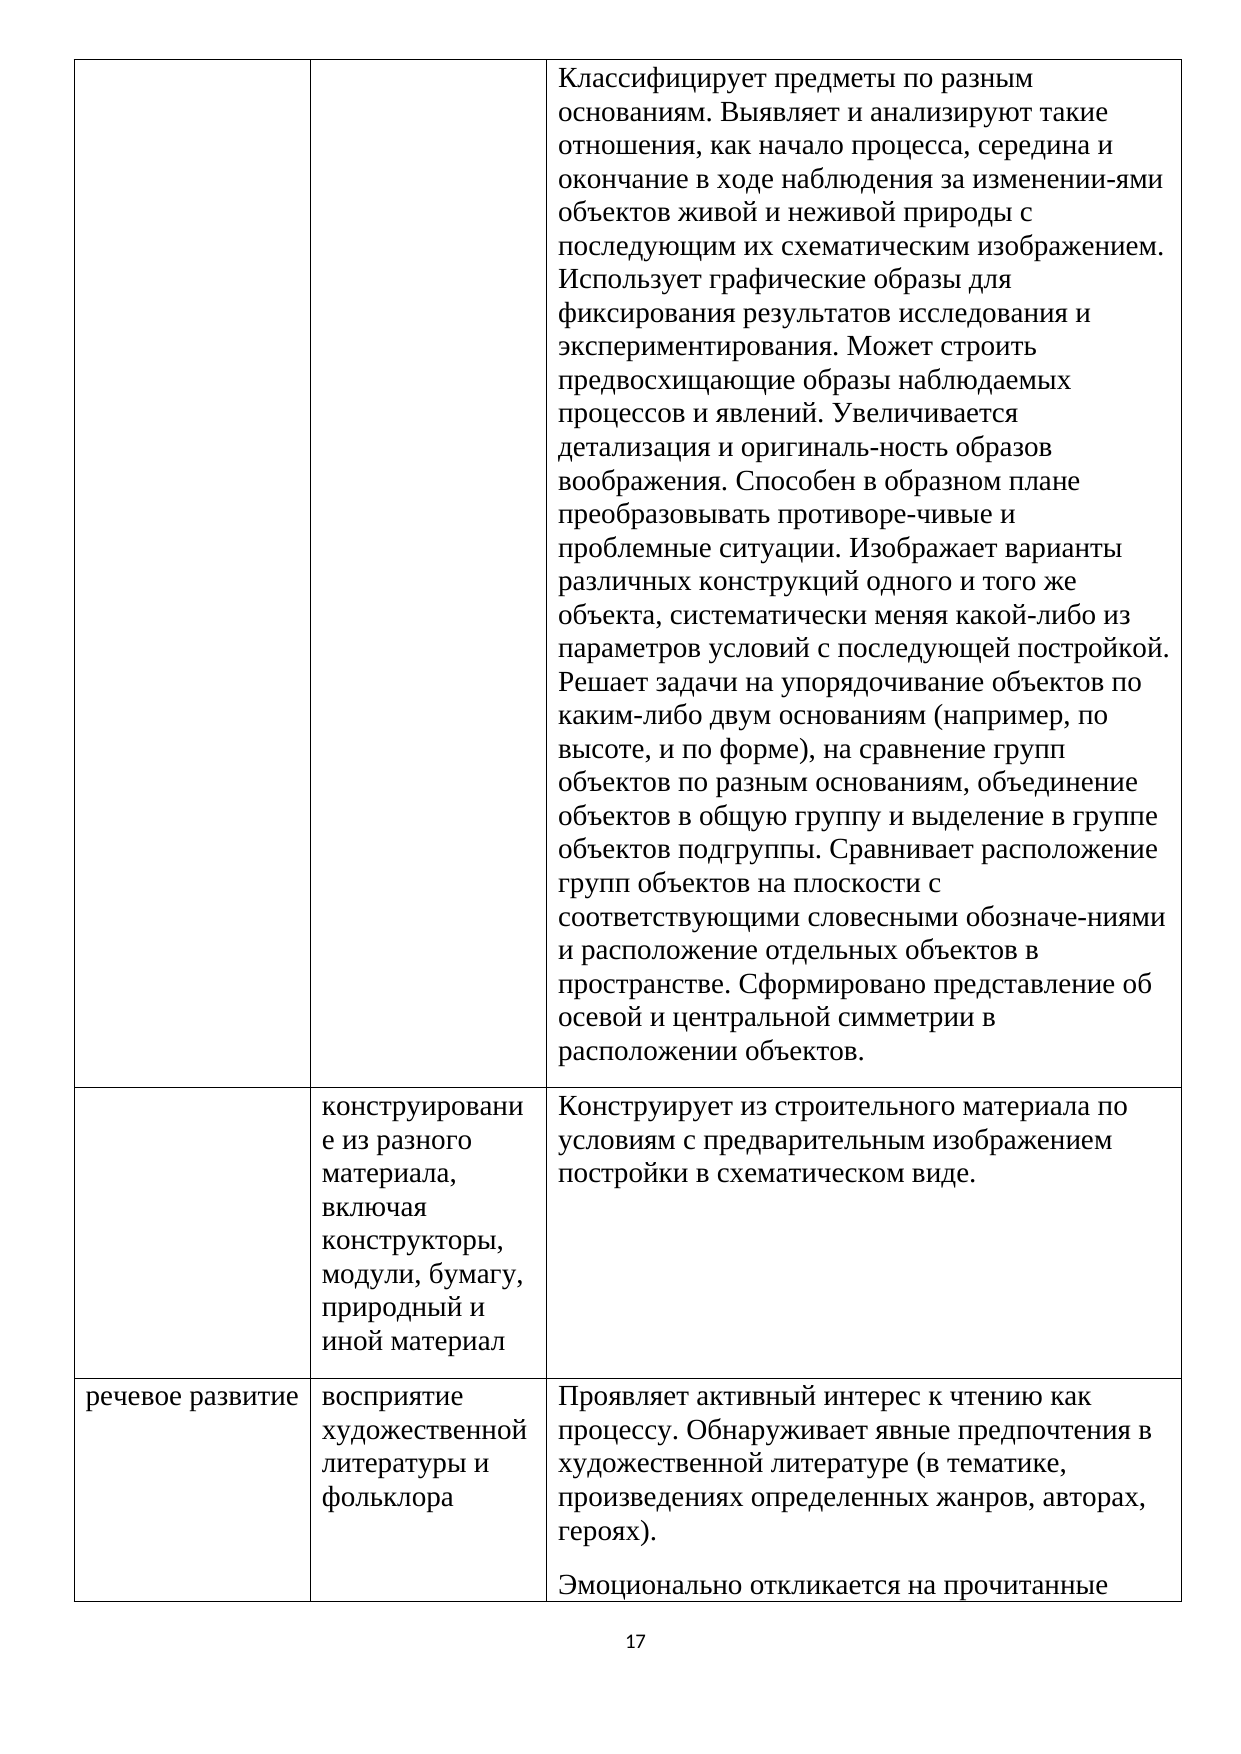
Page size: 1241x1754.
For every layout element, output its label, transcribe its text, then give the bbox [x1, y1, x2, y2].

table_cell конструирование из разного материала, включая конструкторы, модули, бумагу, природный и иной материал [311, 1088, 546, 1377]
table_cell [311, 1379, 546, 1601]
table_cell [547, 60, 1181, 1087]
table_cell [547, 1379, 1181, 1601]
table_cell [311, 60, 546, 1087]
table_cell Конструирует из строительного материала по условиям с предварительным изображением постройки в схематическом виде. [547, 1088, 1181, 1377]
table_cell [75, 60, 310, 1087]
table_cell [75, 1088, 310, 1377]
table_cell речевое развитие [75, 1379, 310, 1601]
